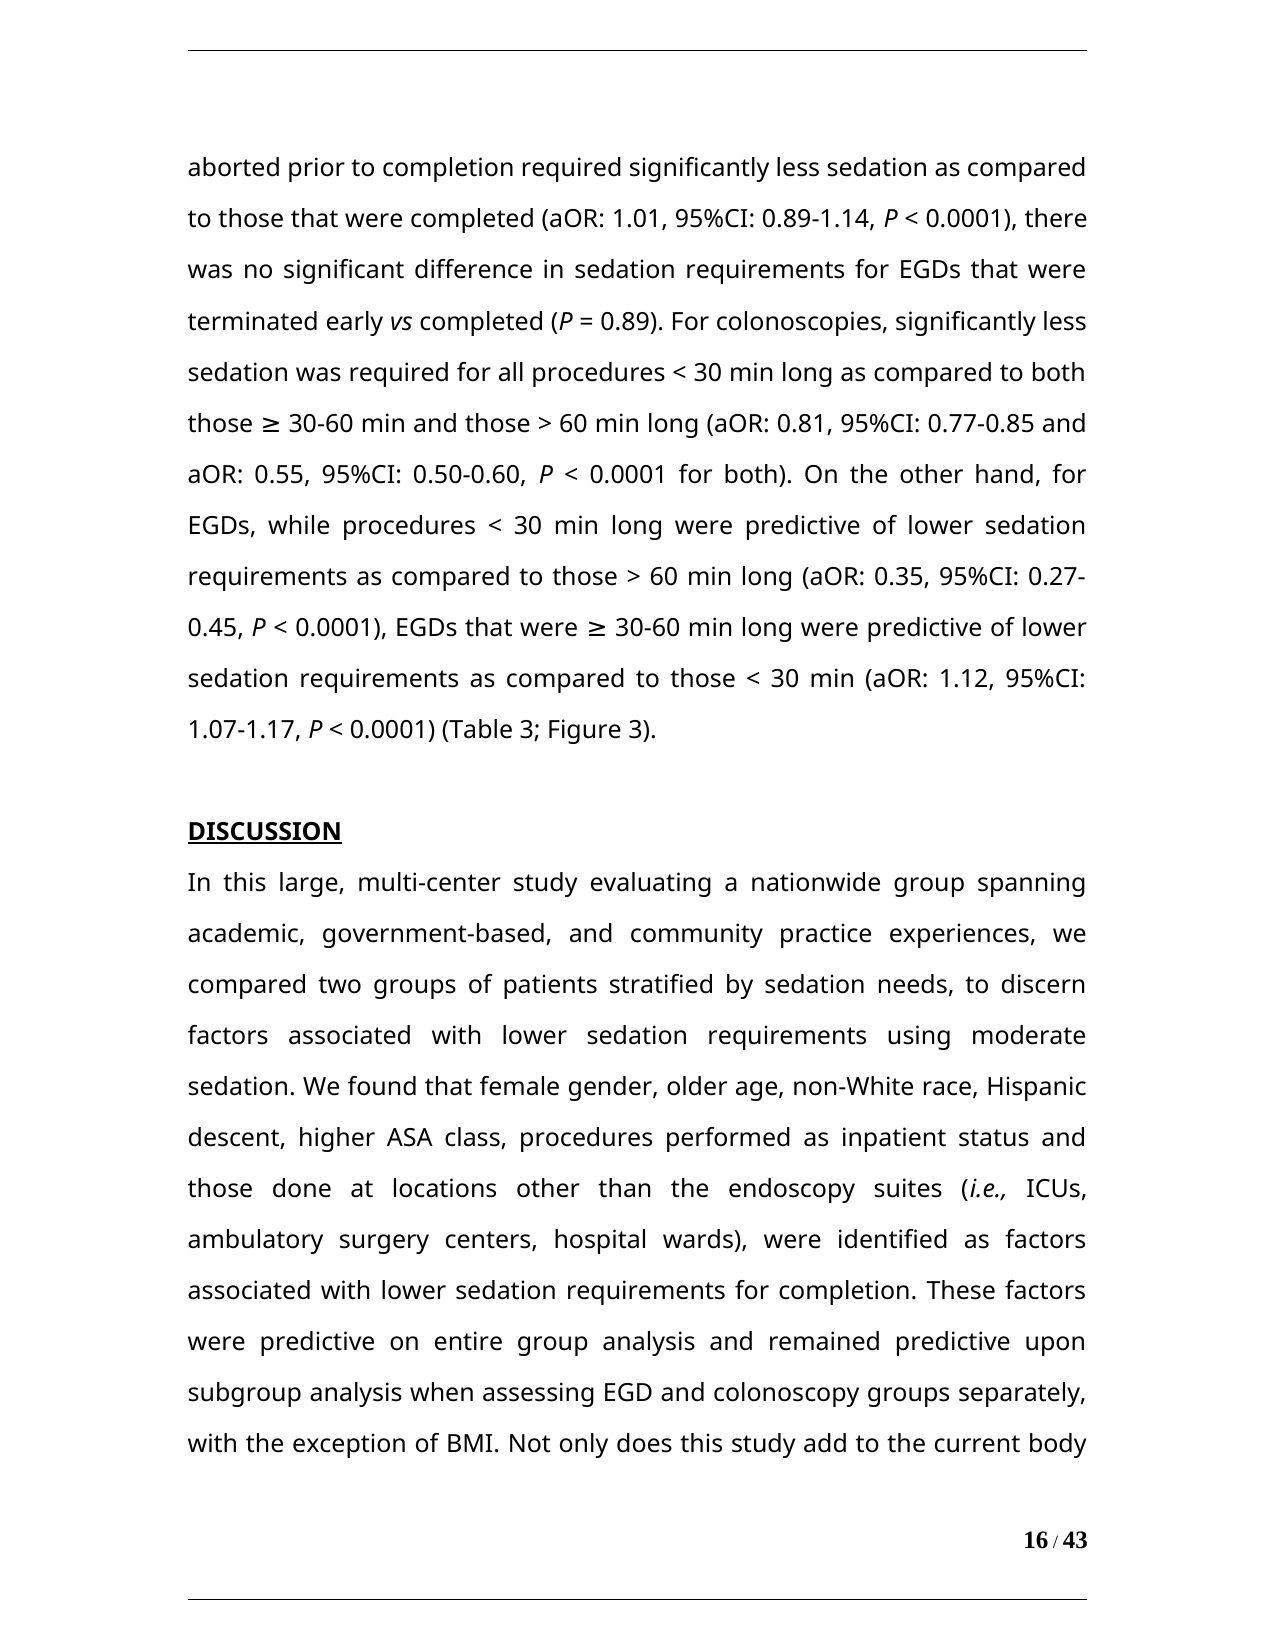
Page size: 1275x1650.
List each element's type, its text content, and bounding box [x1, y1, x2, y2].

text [187, 150, 1087, 746]
text DISCUSSION [187, 813, 1087, 848]
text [187, 864, 1087, 1460]
